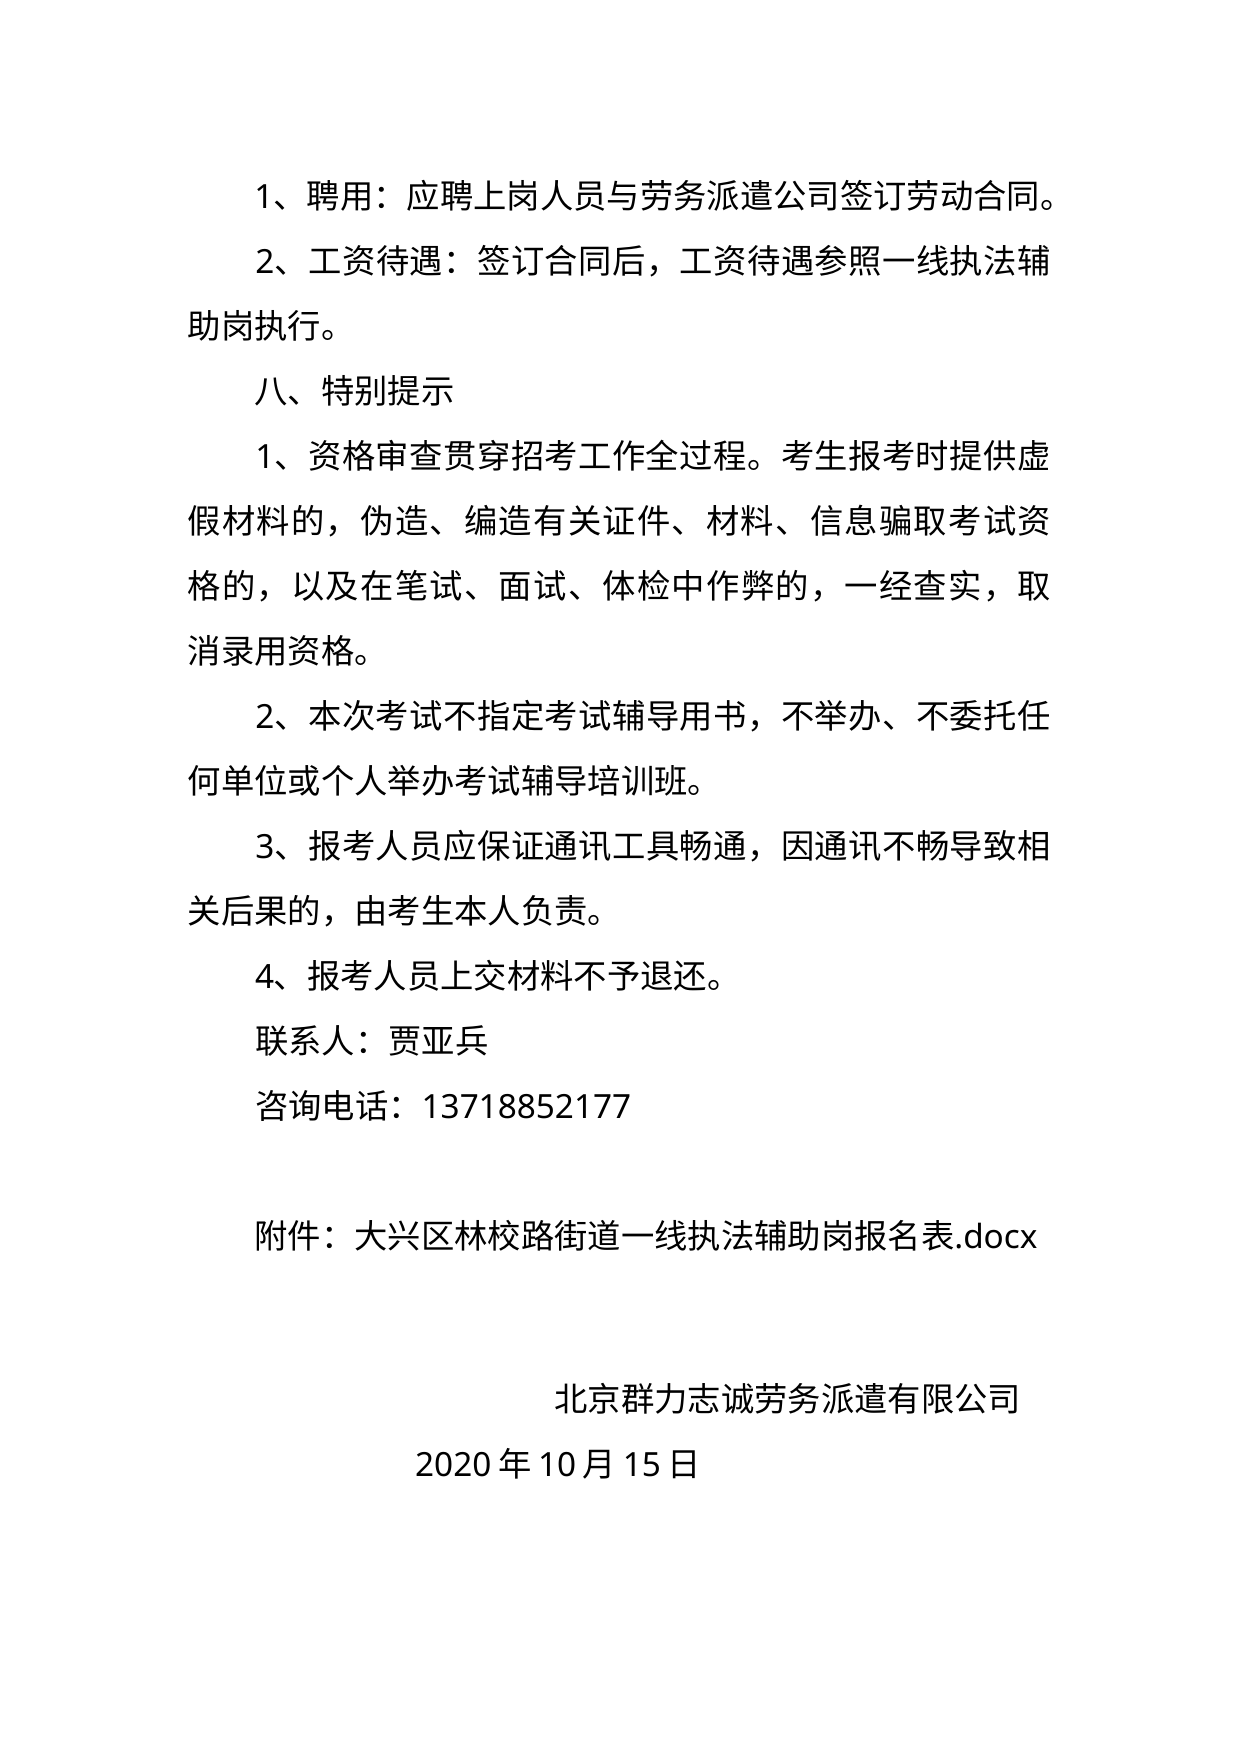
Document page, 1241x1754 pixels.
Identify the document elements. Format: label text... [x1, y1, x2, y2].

text 1、资格审查贯穿招考工作全过程。考生报考时提供虚假材料的，伪造、编造有关证件、材料、信息骗取考试资格的，以及在笔试、面试、体检中作弊的，一经查实，取消录用资格。 [187, 422, 1053, 682]
text 3、报考人员应保证通讯工具畅通，因通讯不畅导致相关后果的，由考生本人负责。 [187, 812, 1053, 942]
text 咨询电话：13718852177 [187, 1072, 1053, 1137]
text 八、特别提示 [187, 357, 1053, 422]
text 2、工资待遇：签订合同后，工资待遇参照一线执法辅助岗执行。 [187, 227, 1053, 357]
text 附件：大兴区林校路街道一线执法辅助岗报名表.docx [187, 1202, 1053, 1267]
text 4、报考人员上交材料不予退还。 [187, 942, 1053, 1007]
text 1、聘用：应聘上岗人员与劳务派遣公司签订劳动合同。 [187, 162, 1053, 227]
text 2、本次考试不指定考试辅导用书，不举办、不委托任何单位或个人举办考试辅导培训班。 [187, 682, 1053, 812]
text 北京群力志诚劳务派遣有限公司 [187, 1364, 1053, 1429]
text 2020年10月15日 [187, 1429, 1053, 1494]
text 联系人：贾亚兵 [187, 1007, 1053, 1072]
